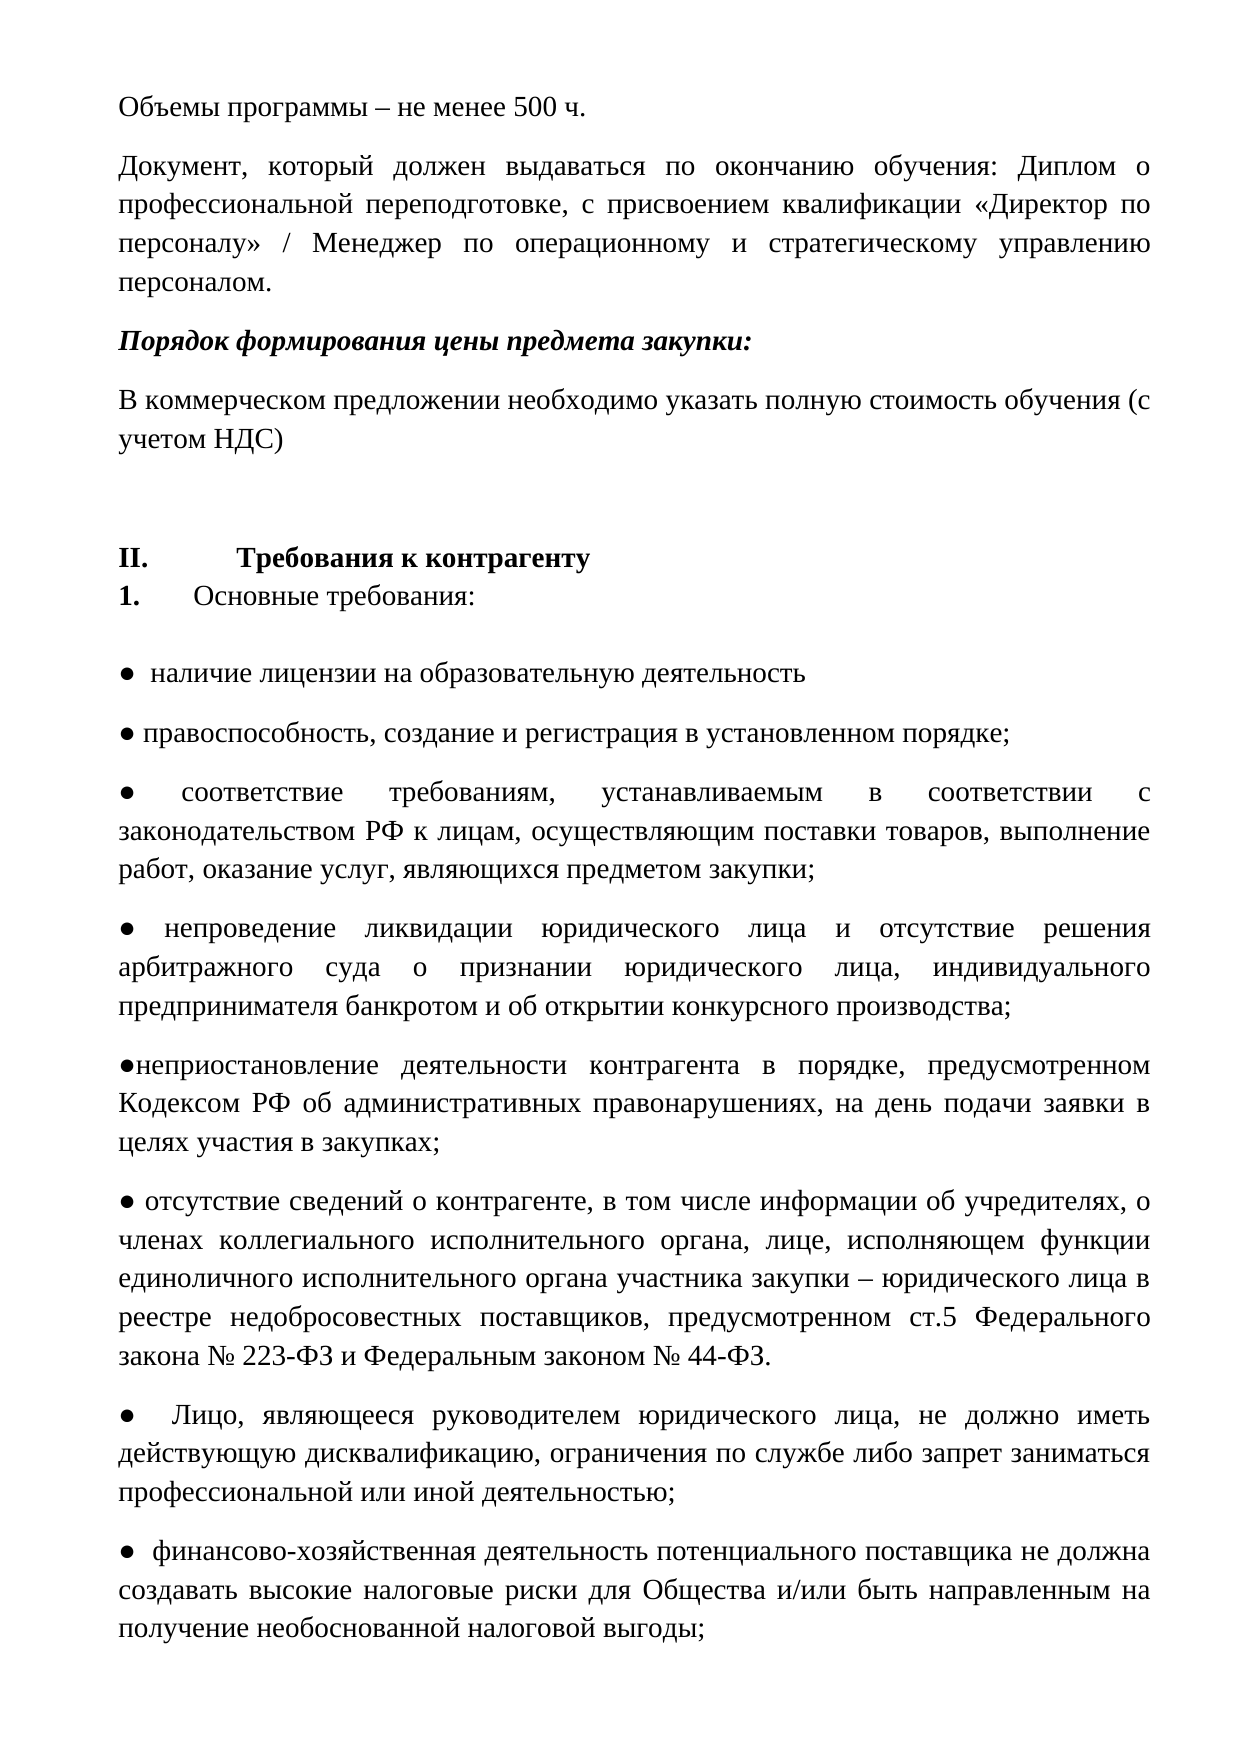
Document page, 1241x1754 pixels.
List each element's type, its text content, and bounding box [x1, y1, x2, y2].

text ● соответствие требованиям, устанавливаемым в соответствии с законодательством РФ к лицам, осуществляющим поставки товаров, выполнение работ, оказание услуг, являющихся предметом закупки; [118, 774, 1152, 885]
list ● наличие лицензии на образовательную деятельность [118, 655, 1152, 689]
list Требования к контрагенту [118, 540, 1152, 573]
text В коммерческом предложении необходимо указать полную стоимость обучения (с учетом НДС) [118, 382, 1152, 454]
text Документ, который должен выдаваться по окончанию обучения: Диплом о профессиональной переподготовке, с присвоением квалификации «Директор по персоналу» / Менеджер по операционному и стратегическому управлению персоналом. [118, 148, 1152, 297]
text ● Лицо, являющееся руководителем юридического лица, не должно иметь действующую дисквалификацию, ограничения по службе либо запрет заниматься профессиональной или иной деятельностью; [118, 1397, 1152, 1508]
list Основные требования: [118, 578, 1152, 612]
text ● правоспособность, создание и регистрация в установленном порядке; [118, 715, 1152, 748]
text Объемы программы – не менее 500 ч. [118, 89, 1152, 122]
text ● непроведение ликвидации юридического лица и отсутствие решения арбитражного суда о признании юридического лица, индивидуального предпринимателя банкротом и об открытии конкурсного производства; [118, 911, 1152, 1021]
text Порядок формирования цены предмета закупки: [118, 323, 1152, 357]
text ●неприостановление деятельности контрагента в порядке, предусмотренном Кодексом РФ об административных правонарушениях, на день подачи заявки в целях участия в закупках; [118, 1047, 1152, 1158]
text ● финансово-хозяйственная деятельность потенциального поставщика не должна создавать высокие налоговые риски для Общества и/или быть направленным на получение необоснованной налоговой выгоды; [118, 1533, 1152, 1644]
text ● отсутствие сведений о контрагенте, в том числе информации об учредителях, о членах коллегиального исполнительного органа, лице, исполняющем функции единоличного исполнительного органа участника закупки – юридического лица в реестре недобросовестных поставщиков, предусмотренном ст.5 Федерального закона № 223-ФЗ и Федеральным законом № 44-ФЗ. [118, 1183, 1152, 1371]
